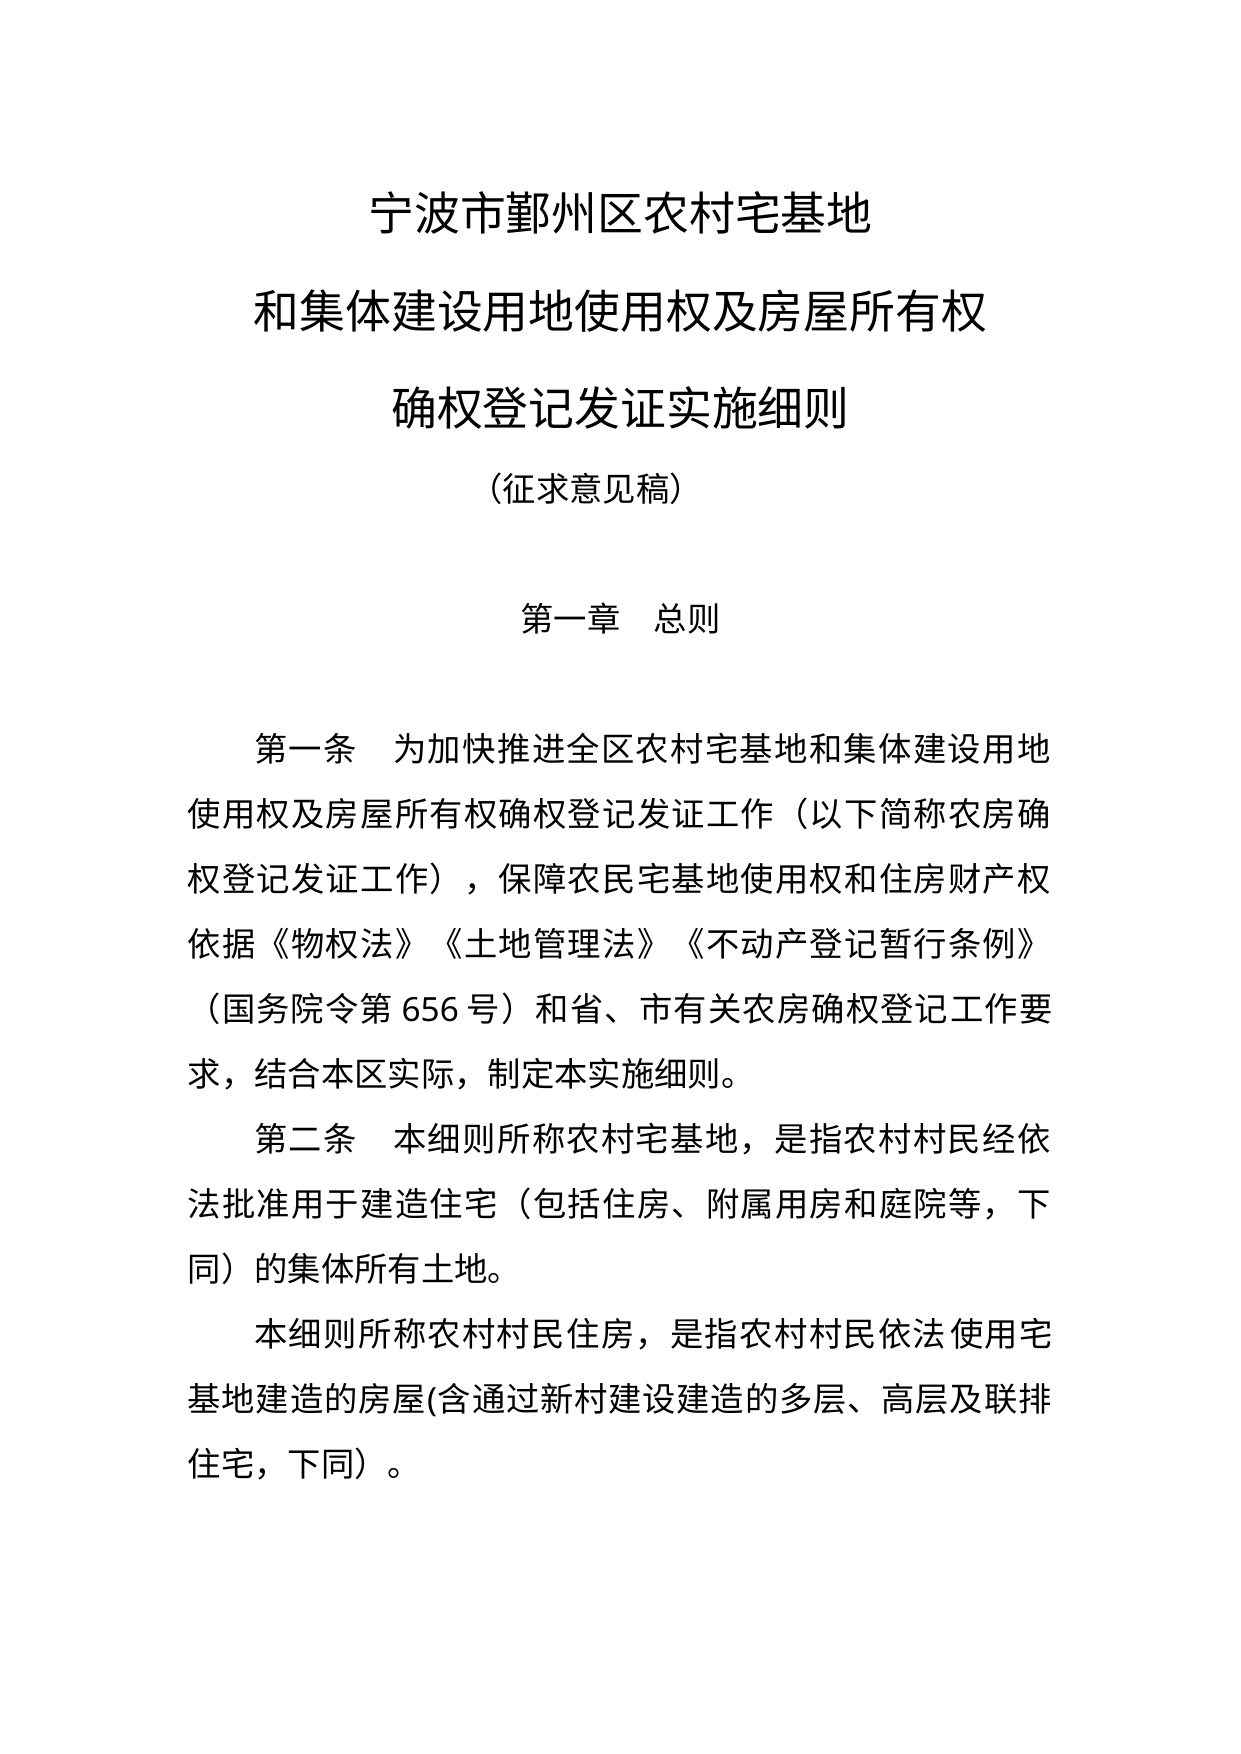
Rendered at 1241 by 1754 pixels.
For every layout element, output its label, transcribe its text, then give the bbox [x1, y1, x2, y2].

text 宁波市鄞州区农村宅基地 [187, 162, 1053, 259]
text 确权登记发证实施细则 [187, 357, 1053, 454]
text 第二条 本细则所称农村宅基地，是指农村村民经依法批准用于建造住宅（包括住房、附属用房和庭院等，下同）的集体所有土地。 [187, 1104, 1053, 1299]
text 第一条 为加快推进全区农村宅基地和集体建设用地使用权及房屋所有权确权登记发证工作（以下简称农房确权登记发证工作），保障农民宅基地使用权和住房财产权，依据《物权法》《土地管理法》《不动产登记暂行条例》（国务院令第656号）和省、市有关农房确权登记工作要求，结合本区实际，制定本实施细则。 [187, 714, 1053, 1104]
text 本细则所称农村村民住房，是指农村村民依法使用宅基地建造的房屋(含通过新村建设建造的多层、高层及联排住宅，下同）。 [187, 1299, 1053, 1494]
text 第一章 总则 [187, 584, 1053, 649]
text 和集体建设用地使用权及房屋所有权 [187, 259, 1053, 357]
text （征求意见稿） [187, 454, 1053, 519]
